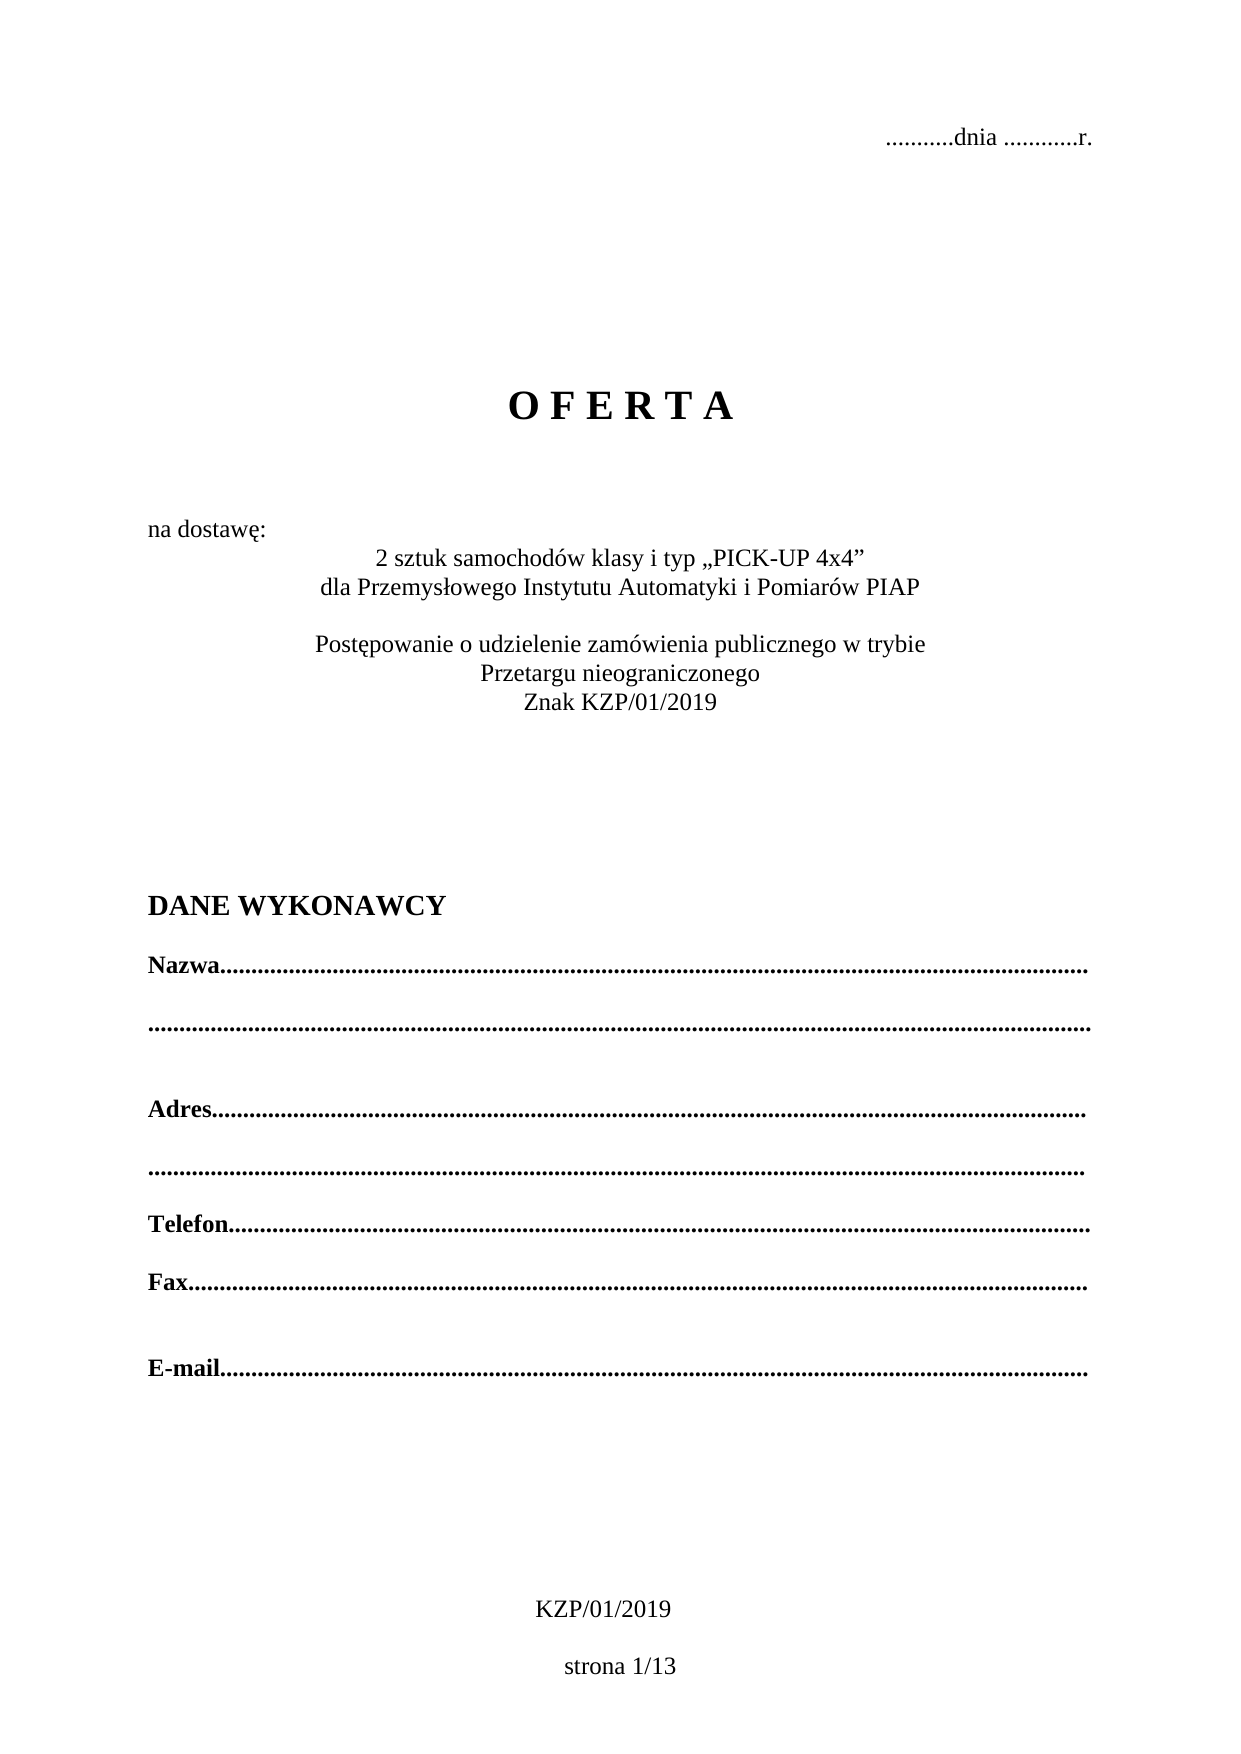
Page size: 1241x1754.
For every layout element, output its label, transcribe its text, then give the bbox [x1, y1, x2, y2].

text Fax................................................................................................................................................ [148, 1267, 1093, 1296]
text ...................................................................................................................................................... [148, 1152, 1093, 1181]
text Nazwa........................................................................................................................................... [148, 951, 1093, 979]
text ....................................................................................................................................................... [148, 1008, 1093, 1037]
text ...........dnia ............r. [148, 122, 1093, 150]
text 2 sztuk samochodów klasy i typ „PICK-UP 4x4” [148, 543, 1093, 572]
subtitle DANE WYKONAWCY [148, 888, 1093, 922]
subtitle O F E R T A [148, 380, 1093, 428]
text E-mail........................................................................................................................................... [148, 1353, 1093, 1382]
text dla Przemysłowego Instytutu Automatyki i Pomiarów PIAP [148, 572, 1093, 601]
text na dostawę: [148, 514, 1093, 543]
text Telefon.......................................................................................................................................... [148, 1209, 1093, 1238]
text Przetargu nieograniczonego [148, 658, 1093, 687]
text Postępowanie o udzielenie zamówienia publicznego w trybie [148, 629, 1093, 658]
text Adres............................................................................................................................................ [148, 1094, 1093, 1123]
text Znak KZP/01/2019 [148, 687, 1093, 716]
